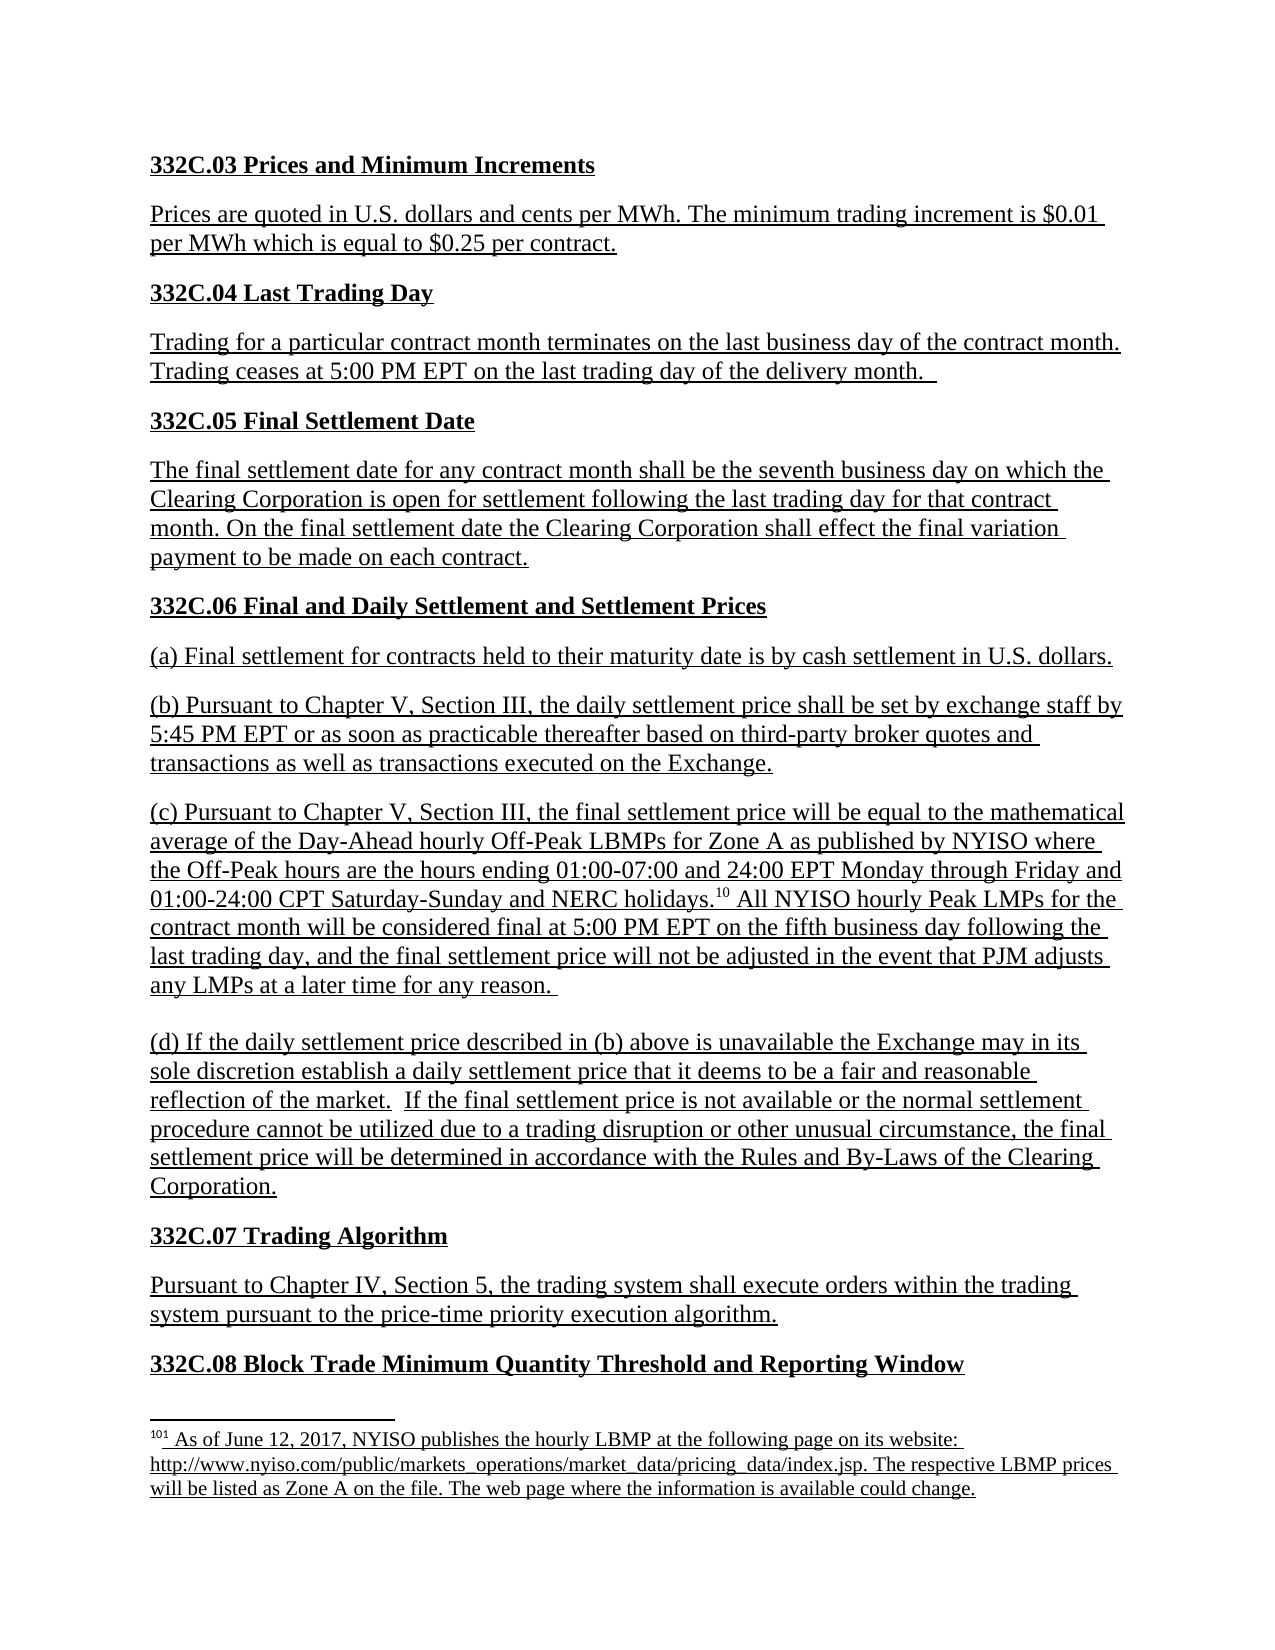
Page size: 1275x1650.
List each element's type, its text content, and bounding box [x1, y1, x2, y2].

text 332C.05 Final Settlement Date [150, 406, 1125, 434]
text 332C.06 Final and Daily Settlement and Settlement Prices [150, 591, 1125, 620]
text 332C.03 Prices and Minimum Increments [150, 150, 1125, 179]
text 332C.08 Block Trade Minimum Quantity Threshold and Reporting Window [150, 1349, 1125, 1377]
text Pursuant to Chapter IV, Section 5, the trading system shall execute orders within the trading system pursuant to the price-time priority execution algorithm. [150, 1270, 1125, 1328]
text 332C.04 Last Trading Day [150, 278, 1125, 307]
text 332C.07 Trading Algorithm [150, 1221, 1125, 1249]
text (c) Pursuant to Chapter V, Section III, the final settlement price will be equal to the mathematical average of the Day-Ahead hourly Off-Peak LBMPs for Zone A as published by NYISO where the Off-Peak hours are the hours ending 01:00-07:00 and 24:00 EPT Monday through Friday and 01:00-24:00 CPT Saturday-Sunday and NERC holidays. All NYISO hourly Peak LMPs for the contract month will be considered final at 5:00 PM EPT on the fifth business day following the last trading day, and the final settlement price will not be adjusted in the event that PJM adjusts any LMPs at a later time for any reason. [150, 824, 1125, 999]
text (a) Final settlement for contracts held to their maturity date is by cash settlement in U.S. dollars. [150, 641, 1125, 669]
text The final settlement date for any contract month shall be the seventh business day on which the Clearing Corporation is open for settlement following the last trading day for that contract month. On the final settlement date the Clearing Corporation shall effect the final variation payment to be made on each contract. [150, 455, 1125, 570]
text (b) Pursuant to Chapter V, Section III, the daily settlement price shall be set by exchange staff by 5:45 PM EPT or as soon as practicable thereafter based on third-party broker quotes and transactions as well as transactions executed on the Exchange. [150, 690, 1125, 777]
text Prices are quoted in U.S. dollars and cents per MWh. The minimum trading increment is $0.01 per MWh which is equal to $0.25 per contract. [150, 199, 1125, 257]
text (d) If the daily settlement price described in (b) above is unavailable the Exchange may in its sole discretion establish a daily settlement price that it deems to be a fair and reasonable reflection of the market. If the final settlement price is not available or the normal settlement procedure cannot be utilized due to a trading disruption or other unusual circumstance, the final settlement price will be determined in accordance with the Rules and By-Laws of the Clearing Corporation. [150, 1027, 1125, 1200]
text Trading for a particular contract month terminates on the last business day of the contract month. Trading ceases at 5:00 PM EPT on the last trading day of the delivery month. [150, 327, 1125, 385]
